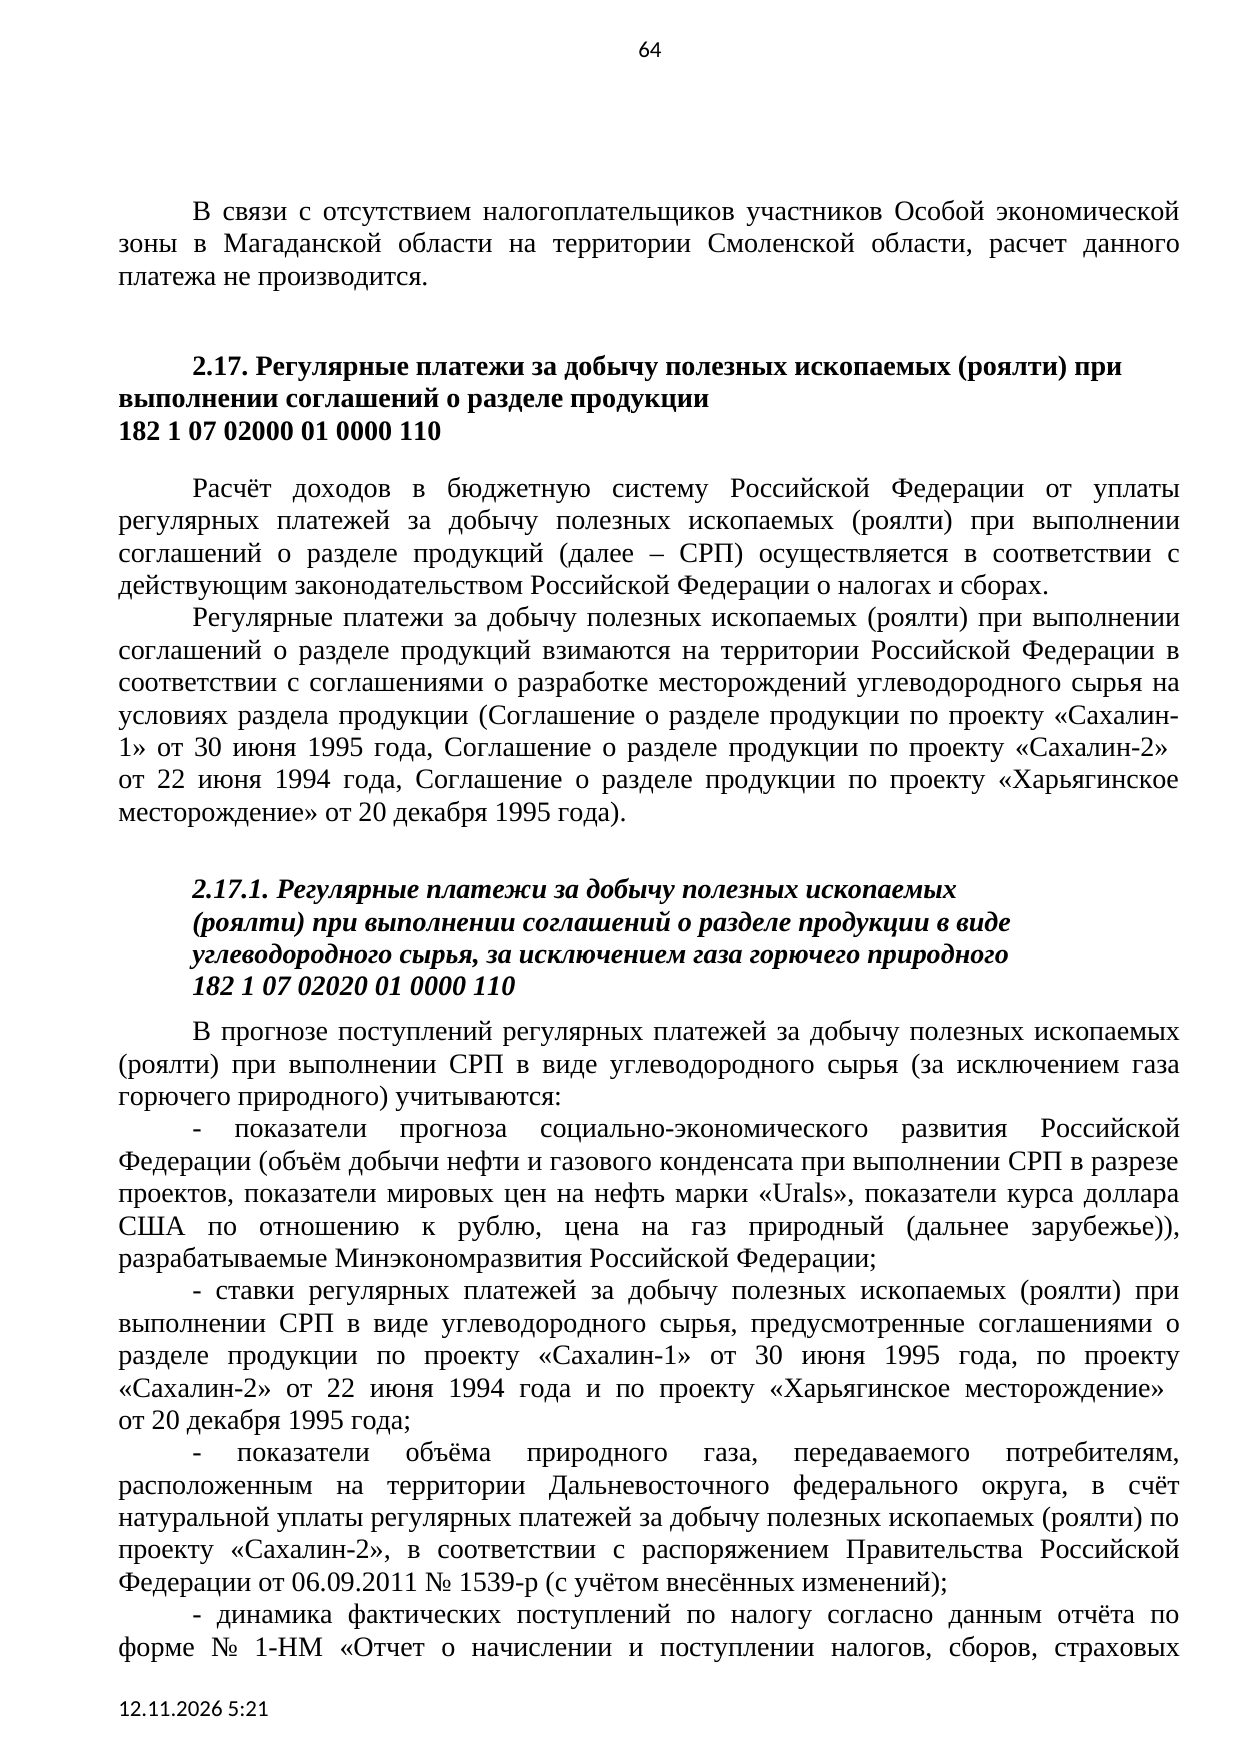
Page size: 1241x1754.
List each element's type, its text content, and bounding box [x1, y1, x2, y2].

subtitle 2.17. Регулярные платежи за добычу полезных ископаемых (роялти) при выполнении соглашений о разделе продукции 182 1 07 02000 01 0000 110 [118, 349, 1181, 446]
text В связи с отсутствием налогоплательщиков участников Особой экономической зоны в Магаданской области на территории Смоленской области, расчет данного платежа не производится. [118, 194, 1181, 291]
text Регулярные платежи за добычу полезных ископаемых (роялти) при выполнении соглашений о разделе продукций взимаются на территории Российской Федерации в соответствии с соглашениями о разработке месторождений углеводородного сырья на условиях раздела продукции (Соглашение о разделе продукции по проекту «Сахалин-1» от 30 июня 1995 года, Соглашение о разделе продукции по проекту «Сахалин-2» от 22 июня 1994 года, Соглашение о разделе продукции по проекту «Харьягинское месторождение» от 20 декабря 1995 года). [118, 601, 1181, 827]
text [118, 1597, 1181, 1662]
text - показатели прогноза социально-экономического развития Российской Федерации (объём добычи нефти и газового конденсата при выполнении СРП в разрезе проектов, показатели мировых цен на нефть марки «Urals», показатели курса доллара США по отношению к рублю, цена на газ природный (дальнее зарубежье)), разрабатываемые Минэкономразвития Российской Федерации; [118, 1111, 1181, 1273]
text - показатели объёма природного газа, передаваемого потребителям, расположенным на территории Дальневосточного федерального округа, в счёт натуральной уплаты регулярных платежей за добычу полезных ископаемых (роялти) по проекту «Сахалин-2», в соответствии с распоряжением Правительства Российской Федерации от 06.09.2011 № 1539-р (с учётом внесённых изменений); [118, 1435, 1181, 1597]
text - ставки регулярных платежей за добычу полезных ископаемых (роялти) при выполнении СРП в виде углеводородного сырья, предусмотренные соглашениями о разделе продукции по проекту «Сахалин-1» от 30 июня 1995 года, по проекту «Сахалин-2» от 22 июня 1994 года и по проекту «Харьягинское месторождение» от 20 декабря 1995 года; [118, 1273, 1181, 1435]
text В прогнозе поступлений регулярных платежей за добычу полезных ископаемых (роялти) при выполнении СРП в виде углеводородного сырья (за исключением газа горючего природного) учитываются: [118, 1014, 1181, 1111]
text Расчёт доходов в бюджетную систему Российской Федерации от уплаты регулярных платежей за добычу полезных ископаемых (роялти) при выполнении соглашений о разделе продукций (далее – СРП) осуществляется в соответствии с действующим законодательством Российской Федерации о налогах и сборах. [118, 471, 1181, 601]
subtitle 2.17.1. Регулярные платежи за добычу полезных ископаемых (роялти) при выполнении соглашений о разделе продукции в виде углеводородного сырья, за исключением газа горючего природного 182 1 07 02020 01 0000 110 [192, 872, 1063, 1002]
